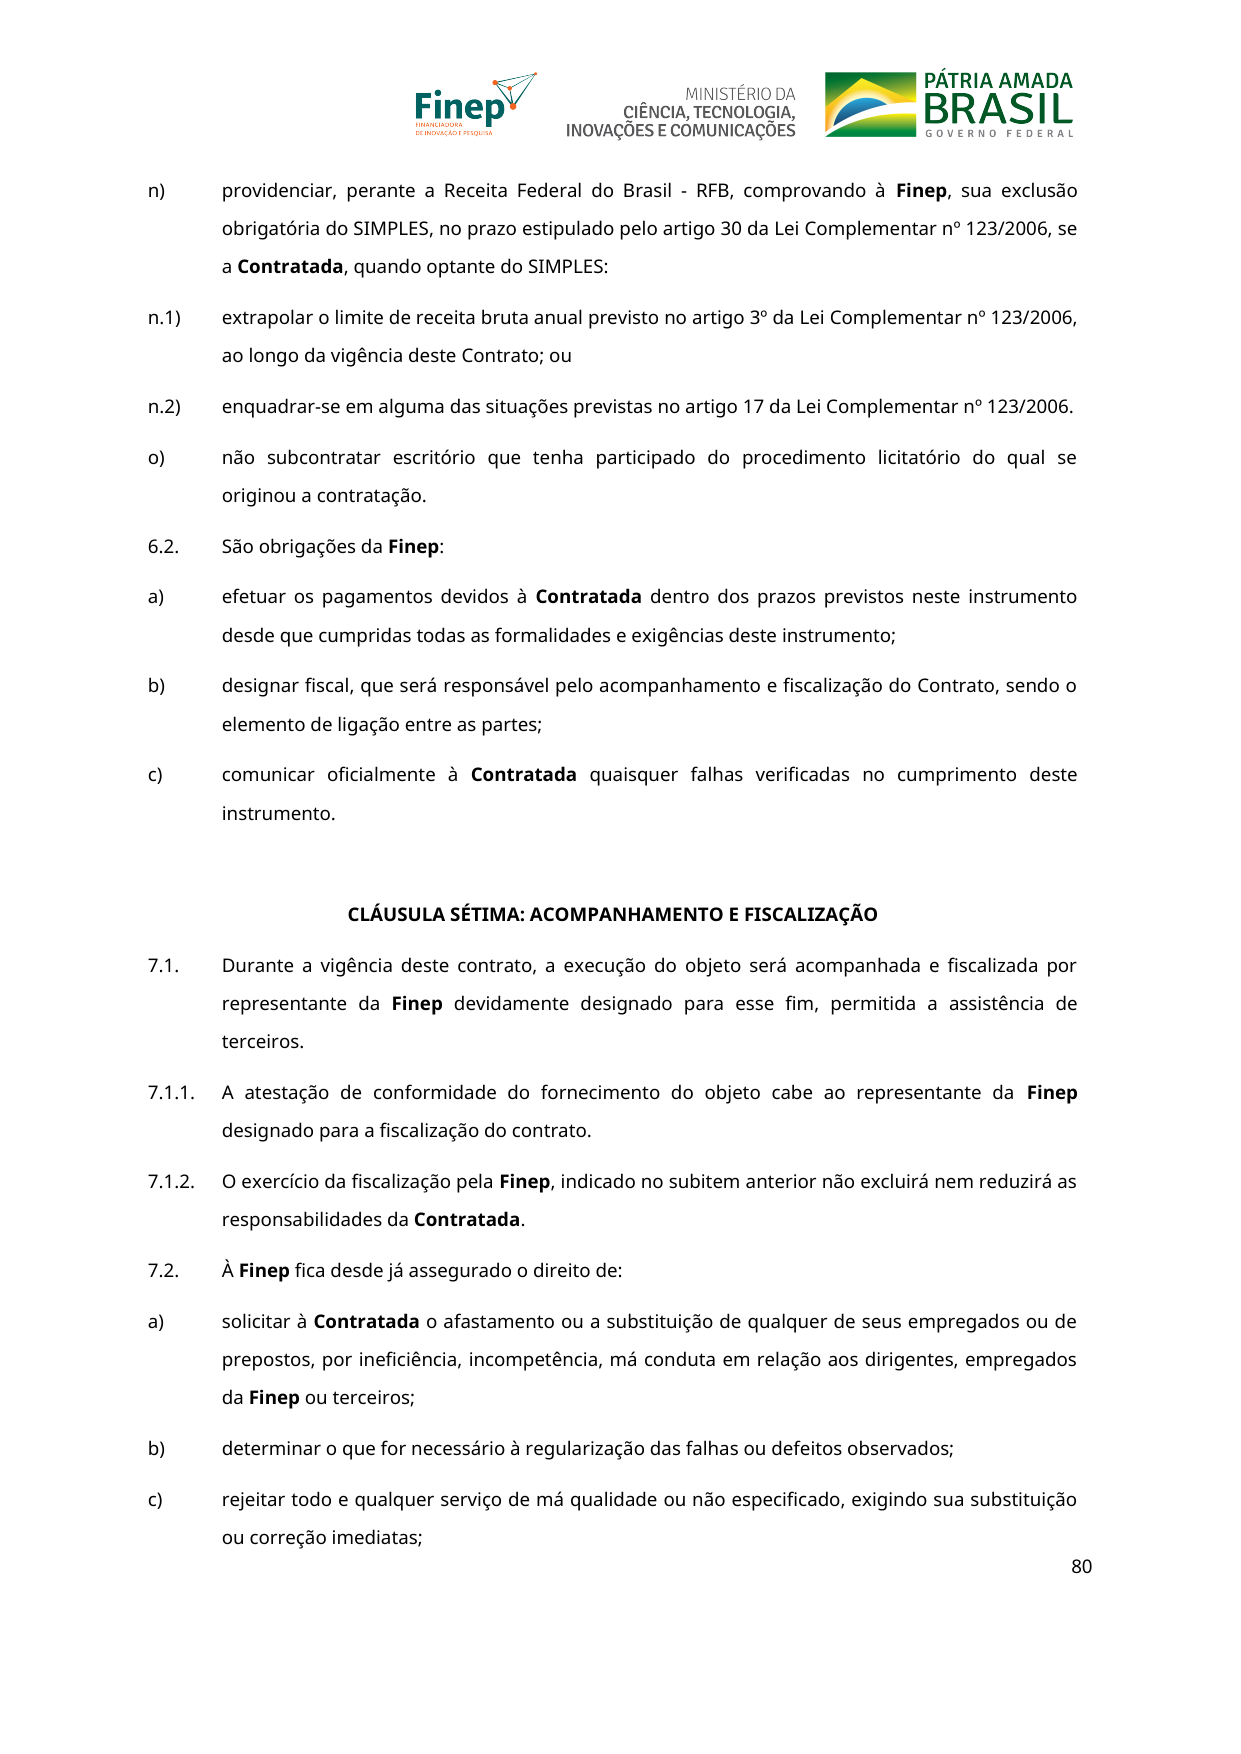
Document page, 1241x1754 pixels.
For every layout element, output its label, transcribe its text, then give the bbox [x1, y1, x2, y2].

text n.1) extrapolar o limite de receita bruta anual previsto no artigo 3º da Lei Complementar nº 123/2006, ao longo da vigência deste Contrato; ou [148, 304, 1078, 368]
text 7.2. À Finep fica desde já assegurado o direito de: [148, 1257, 1078, 1283]
list comunicar oficialmente à Contratada quaisquer falhas verificadas no cumprimento deste instrumento. [148, 762, 1078, 825]
picture [398, 44, 1097, 164]
list efetuar os pagamentos devidos à Contratada dentro dos prazos previstos neste instrumento desde que cumpridas todas as formalidades e exigências deste instrumento; [148, 584, 1078, 647]
text 7.1. Durante a vigência deste contrato, a execução do objeto será acompanhada e fiscalizada por representante da Finep devidamente designado para esse fim, permitida a assistência de terceiros. [148, 952, 1078, 1054]
text b) determinar o que for necessário à regularização das falhas ou defeitos observados; [148, 1435, 1078, 1461]
text c) rejeitar todo e qualquer serviço de má qualidade ou não especificado, exigindo sua substituição ou correção imediatas; [148, 1486, 1078, 1549]
text o) não subcontratar escritório que tenha participado do procedimento licitatório do qual se originou a contratação. [148, 444, 1078, 508]
subtitle CLÁUSULA SÉTIMA: ACOMPANHAMENTO E FISCALIZAÇÃO [148, 901, 1078, 927]
text 7.1.2. O exercício da fiscalização pela Finep, indicado no subitem anterior não excluirá nem reduzirá as responsabilidades da Contratada. [148, 1168, 1078, 1232]
text a) solicitar à Contratada o afastamento ou a substituição de qualquer de seus empregados ou de prepostos, por ineficiência, incompetência, má conduta em relação aos dirigentes, empregados da Finep ou terceiros; [148, 1308, 1078, 1410]
text 7.1.1. A atestação de conformidade do fornecimento do objeto cabe ao representante da Finep designado para a fiscalização do contrato. [148, 1079, 1078, 1143]
text n) providenciar, perante a Receita Federal do Brasil - RFB, comprovando à Finep, sua exclusão obrigatória do SIMPLES, no prazo estipulado pelo artigo 30 da Lei Complementar nº 123/2006, se a Contratada, quando optante do SIMPLES: [148, 177, 1078, 279]
list designar fiscal, que será responsável pelo acompanhamento e fiscalização do Contrato, sendo o elemento de ligação entre as partes; [148, 673, 1078, 736]
text 6.2. São obrigações da Finep: [148, 533, 1078, 558]
text n.2) enquadrar-se em alguma das situações previstas no artigo 17 da Lei Complementar nº 123/2006. [148, 393, 1078, 419]
